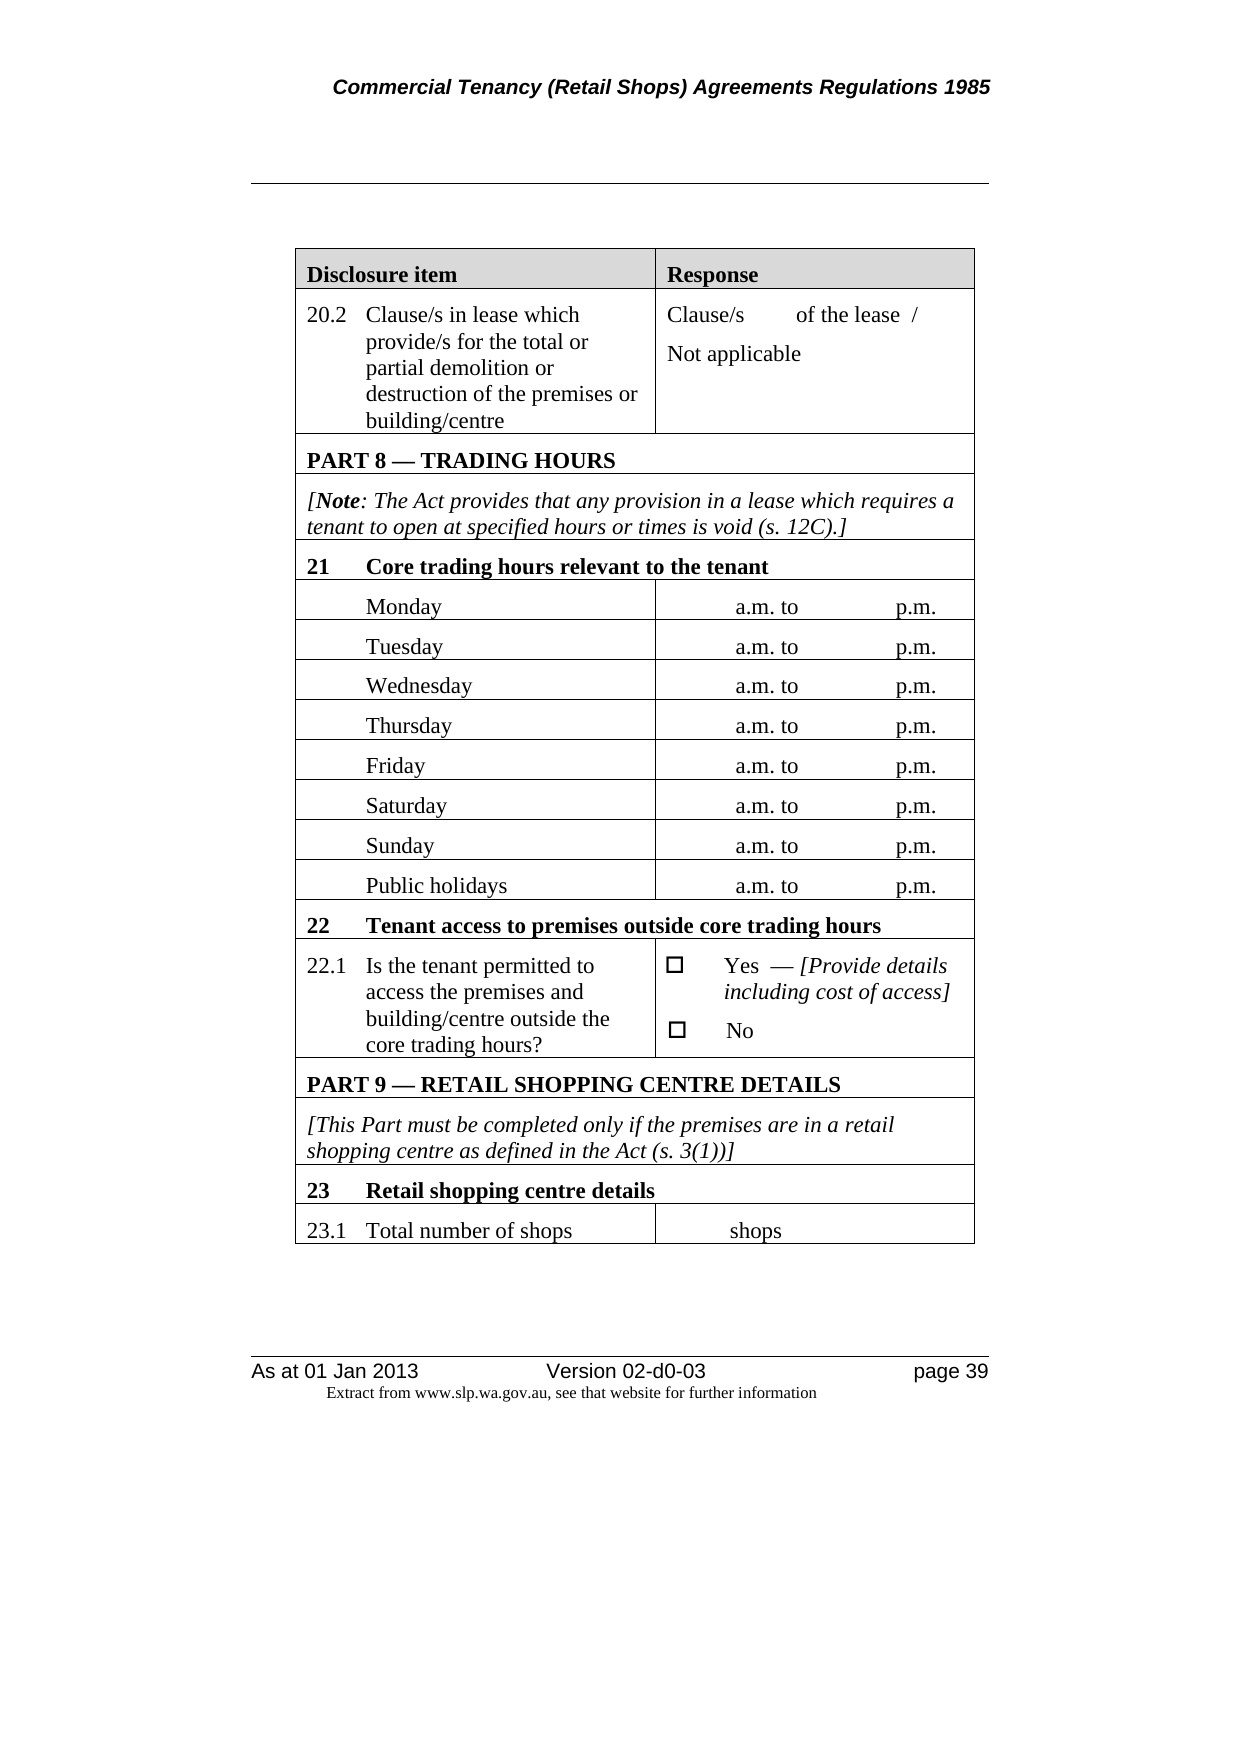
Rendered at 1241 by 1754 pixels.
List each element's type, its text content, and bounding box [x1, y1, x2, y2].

table_header Disclosure item [296, 249, 655, 288]
table_cell a.m. to p.m. [656, 860, 974, 898]
table_cell Yes — [Provide details including cost of access] No [656, 939, 974, 1057]
table_cell 22.1 Is the tenant permitted to access the premises and building/centre outside the core trading hours? [296, 939, 655, 1057]
table_cell a.m. to p.m. [656, 700, 974, 739]
table_cell Sunday [296, 820, 655, 858]
table_cell Wednesday [296, 660, 655, 699]
table_cell 21 Core trading hours relevant to the tenant [296, 540, 974, 579]
table_cell 22 Tenant access to premises outside core trading hours [296, 900, 974, 938]
table_cell PART 8 — TRADING HOURS [296, 434, 974, 473]
table_cell [Note: The Act provides that any provision in a lease which requires a tenant to open at specified hours or times is void (s. 12C).] [296, 474, 974, 539]
table_cell Friday [296, 740, 655, 779]
table_cell a.m. to p.m. [656, 820, 974, 858]
table_cell a.m. to p.m. [656, 620, 974, 659]
table_cell 23.1 Total number of shops [296, 1204, 655, 1243]
table_cell Public holidays [296, 860, 655, 898]
table_cell a.m. to p.m. [656, 780, 974, 819]
table_cell PART 9 — RETAIL SHOPPING CENTRE DETAILS [296, 1058, 974, 1097]
table_header Response [656, 249, 974, 288]
table_cell 23 Retail shopping centre details [296, 1165, 974, 1203]
table_cell a.m. to p.m. [656, 660, 974, 699]
table_cell a.m. to p.m. [656, 580, 974, 619]
table_cell Clause/s of the lease / Not applicable [656, 289, 974, 433]
table_cell Thursday [296, 700, 655, 739]
table_cell Monday [296, 580, 655, 619]
table_cell a.m. to p.m. [656, 740, 974, 779]
table_cell 20.2 Clause/s in lease which provide/s for the total or partial demolition or destruction of the premises or building/centre [296, 289, 655, 433]
table_cell shops [656, 1204, 974, 1243]
table_cell [This Part must be completed only if the premises are in a retail shopping centre as defined in the Act (s. 3(1))] [296, 1098, 974, 1163]
table_cell Tuesday [296, 620, 655, 659]
table_cell Saturday [296, 780, 655, 819]
